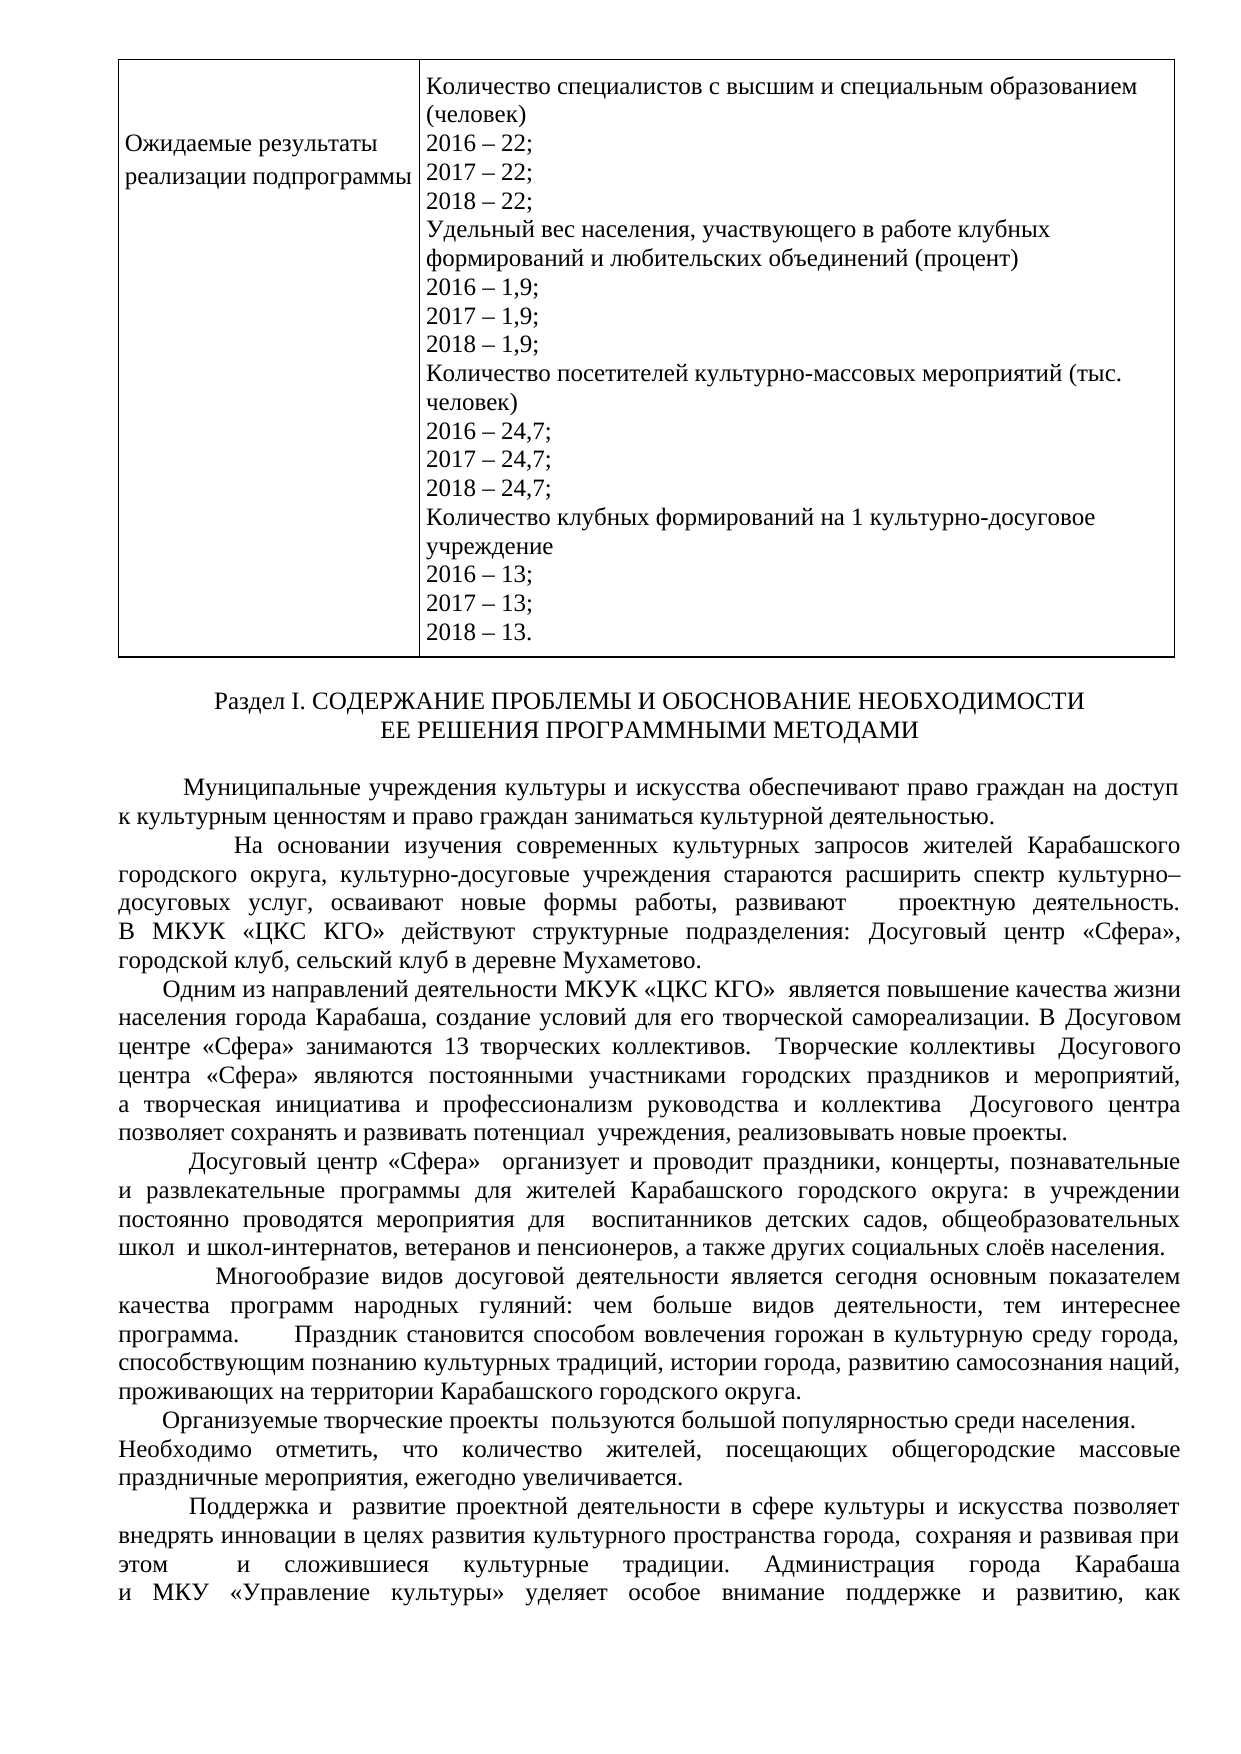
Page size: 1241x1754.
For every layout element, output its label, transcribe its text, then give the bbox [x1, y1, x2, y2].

text ЕЕ РЕШЕНИЯ ПРОГРАММНЫМИ МЕТОДАМИ [118, 715, 1181, 744]
text Одним из направлений деятельности МКУК «ЦКС КГО» является повышение качества жизни населения города Карабаша, создание условий для его творческой самореализации. В Досуговом центре «Сфера» занимаются 13 творческих коллективов. Творческие коллективы Досугового центра «Сфера» являются постоянными участниками городских праздников и мероприятий, а творческая инициатива и профессионализм руководства и коллектива Досугового центра позволяет сохранять и развивать потенциал учреждения, реализовывать новые проекты. [118, 974, 1181, 1146]
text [118, 1491, 1181, 1606]
table_cell Ожидаемые результаты реализации подпрограммы [119, 60, 419, 656]
text Организуемые творческие проекты пользуются большой популярностью среди населения. [118, 1405, 1181, 1434]
text Раздел I. СОДЕРЖАНИЕ ПРОБЛЕМЫ И ОБОСНОВАНИЕ НЕОБХОДИМОСТИ [118, 686, 1181, 715]
text Многообразие видов досуговой деятельности является сегодня основным показателем качества программ народных гуляний: чем больше видов деятельности, тем интереснее программа. Праздник становится способом вовлечения горожан в культурную среду города, способствующим познанию культурных традиций, истории города, развитию самосознания наций, проживающих на территории Карабашского городского округа. [118, 1261, 1181, 1405]
table_cell Количество специалистов с высшим и специальным образованием (человек) 2016 – 22; 2017 – 22; 2018 – 22; Удельный вес населения, участвующего в работе клубных формирований и любительских объединений (процент) 2016 – 1,9; 2017 – 1,9; 2018 – 1,9; Количество посетителей культурно-массовых мероприятий (тыс. человек) 2016 – 24,7; 2017 – 24,7; 2018 – 24,7; Количество клубных формирований на 1 культурно-досуговое учреждение 2016 – 13; 2017 – 13; 2018 – 13. [420, 60, 1174, 656]
text На основании изучения современных культурных запросов жителей Карабашского городского округа, культурно-досуговые учреждения стараются расширить спектр культурно–досуговых услуг, осваивают новые формы работы, развивают проектную деятельность. В МКУК «ЦКС КГО» действуют структурные подразделения: Досуговый центр «Сфера», городской клуб, сельский клуб в деревне Мухаметово. [118, 830, 1181, 974]
text Досуговый центр «Сфера» организует и проводит праздники, концерты, познавательные и развлекательные программы для жителей Карабашского городского округа: в учреждении постоянно проводятся мероприятия для воспитанников детских садов, общеобразовательных школ и школ-интернатов, ветеранов и пенсионеров, а также других социальных слоёв населения. [118, 1146, 1181, 1261]
text Муниципальные учреждения культуры и искусства обеспечивают право граждан на доступ к культурным ценностям и право граждан заниматься культурной деятельностью. [118, 772, 1181, 830]
text Необходимо отметить, что количество жителей, посещающих общегородские массовые праздничные мероприятия, ежегодно увеличивается. [118, 1434, 1181, 1491]
